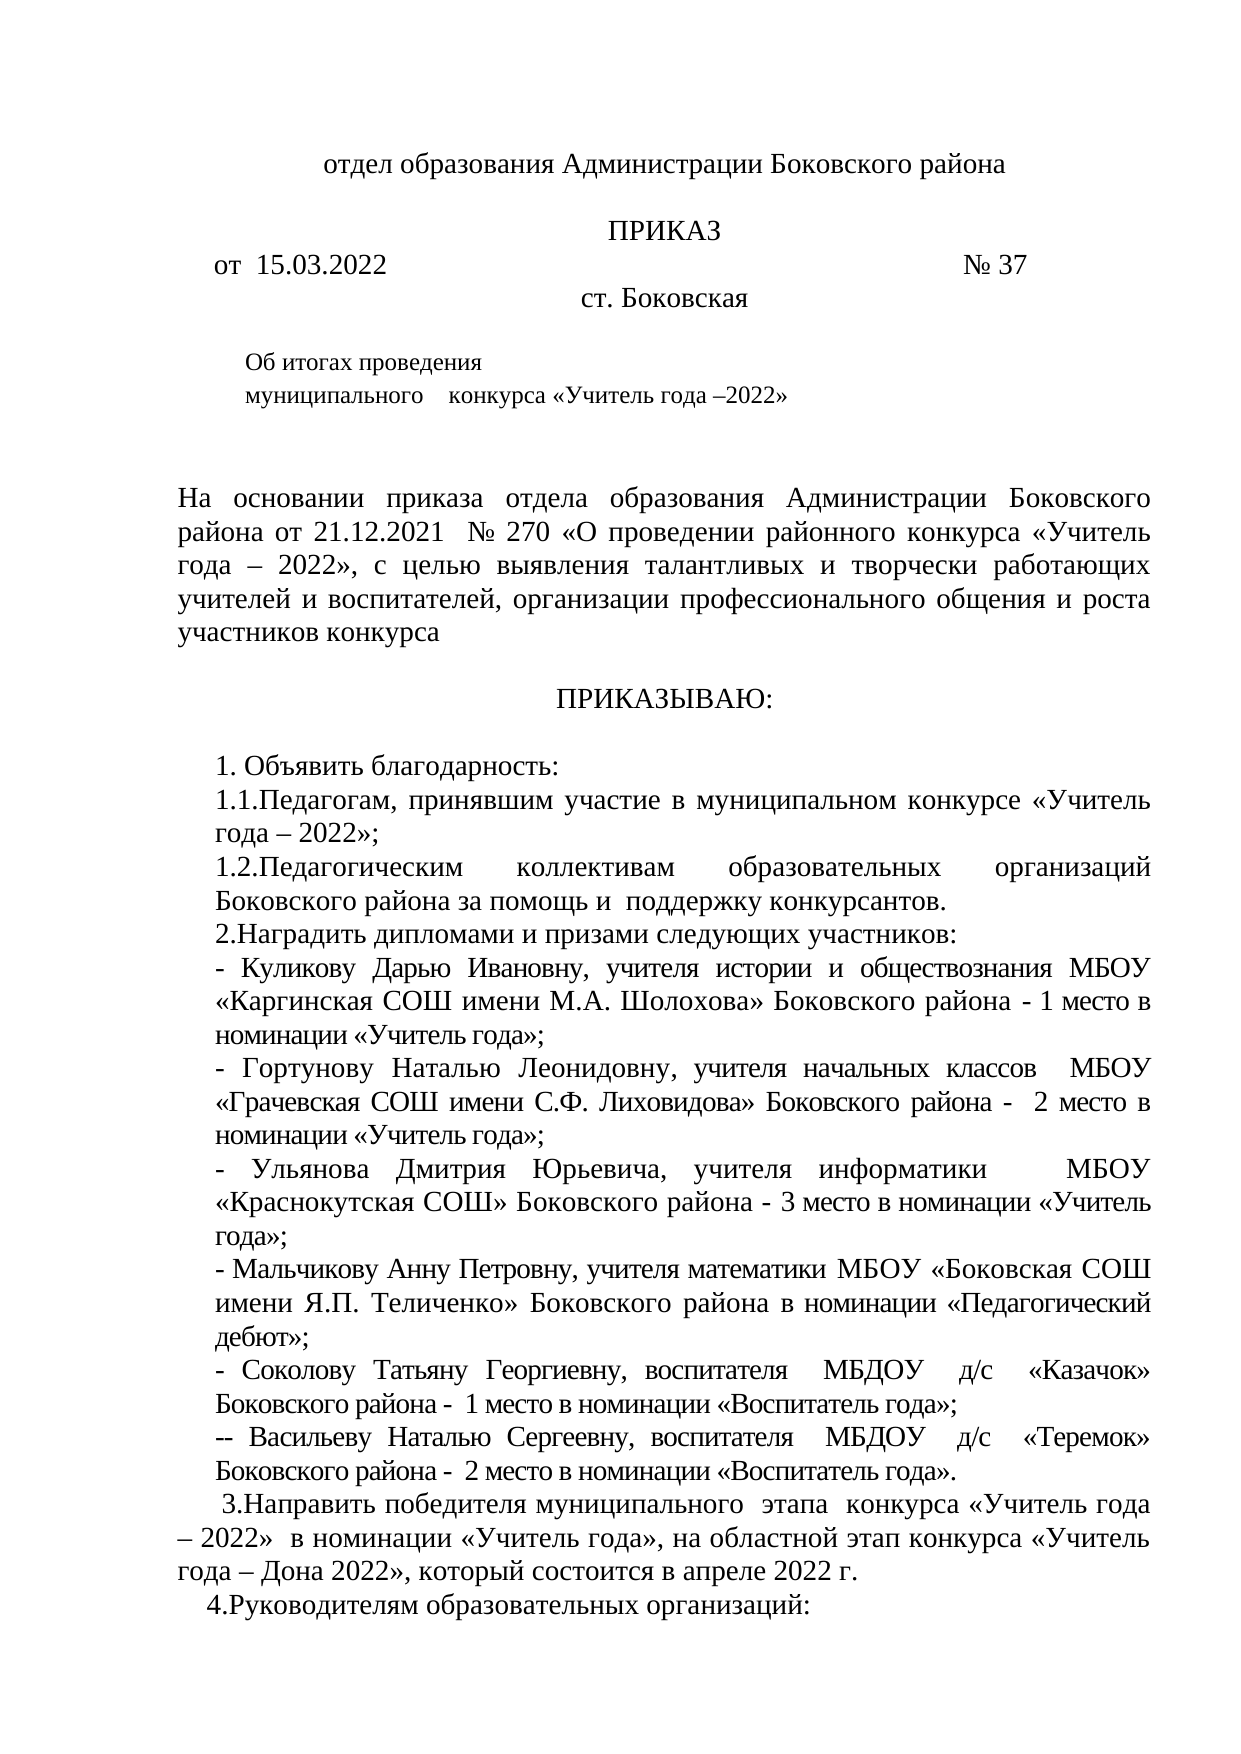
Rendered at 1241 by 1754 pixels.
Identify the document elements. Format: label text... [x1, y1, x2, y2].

text - Ульянова Дмитрия Юрьевича, учителя информатики МБОУ «Краснокутская СОШ» Боковского района - 3 место в номинации «Учитель года»; [215, 1151, 1152, 1252]
text 1.1.Педагогам, принявшим участие в муниципальном конкурсе «Учитель года – 2022»; [215, 782, 1152, 849]
text от 15.03.2022 № 37 [177, 247, 1152, 280]
text 1. Объявить благодарность: [215, 748, 1152, 782]
text ПРИКАЗ [177, 213, 1152, 247]
text - Гортунову Наталью Леонидовну, учителя начальных классов МБОУ «Грачевская СОШ имени С.Ф. Лиховидова» Боковского района - 2 место в номинации «Учитель года»; [215, 1050, 1152, 1151]
text 2.Наградить дипломами и призами следующих участников: [215, 916, 1152, 950]
text -- Васильеву Наталью Сергеевну, воспитателя МБДОУ д/с «Теремок» Боковского района - 2 место в номинации «Воспитатель года». [215, 1419, 1152, 1486]
text 3.Направить победителя муниципального этапа конкурса «Учитель года – 2022» в номинации «Учитель года», на областной этап конкурса «Учитель года – Дона 2022», который состоится в апреле 2022 г. [177, 1486, 1152, 1587]
text отдел образования Администрации Боковского района [177, 118, 1152, 180]
text - Куликову Дарью Ивановну, учителя истории и обществознания МБОУ «Каргинская СОШ имени М.А. Шолохова» Боковского района - 1 место в номинации «Учитель года»; [215, 950, 1152, 1050]
table_header Об итогах проведения муниципального конкурса «Учитель года –2022» [234, 348, 1132, 413]
text ст. Боковская [177, 280, 1152, 314]
text ПРИКАЗЫВАЮ: [177, 681, 1152, 715]
text - Мальчикову Анну Петровну, учителя математики МБОУ «Боковская СОШ имени Я.П. Теличенко» Боковского района в номинации «Педагогический дебют»; [215, 1252, 1152, 1352]
text 1.2.Педагогическим коллективам образовательных организаций Боковского района за помощь и поддержку конкурсантов. [215, 849, 1152, 916]
text На основании приказа отдела образования Администрации Боковского района от 21.12.2021 № 270 «О проведении районного конкурса «Учитель года – 2022», с целью выявления талантливых и творчески работающих учителей и воспитателей, организации профессионального общения и роста участников конкурса [177, 480, 1152, 648]
text 4.Руководителям образовательных организаций: [177, 1587, 1152, 1621]
text - Соколову Татьяну Георгиевну, воспитателя МБДОУ д/с «Казачок» Боковского района - 1 место в номинации «Воспитатель года»; [215, 1352, 1152, 1419]
